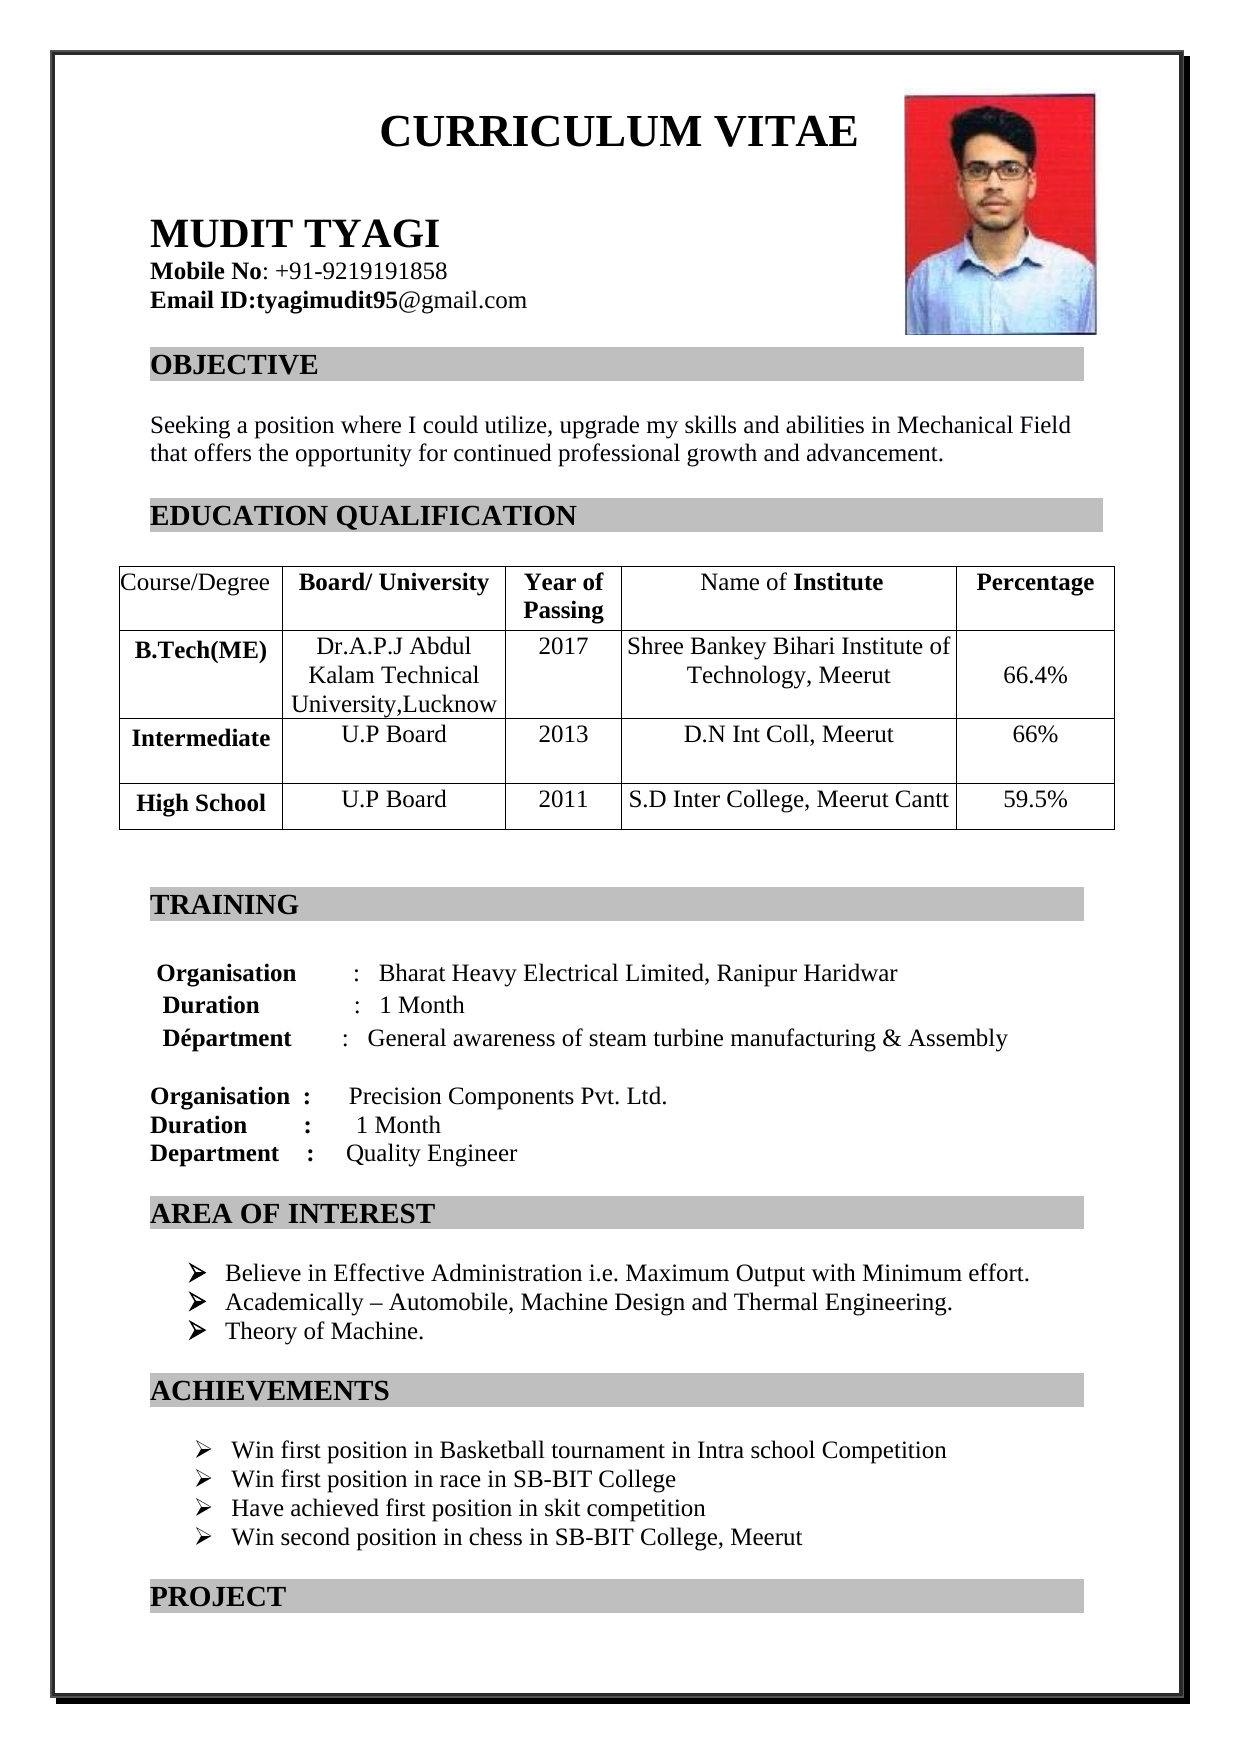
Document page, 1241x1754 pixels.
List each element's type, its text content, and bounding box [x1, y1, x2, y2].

table_header Name of Institute [622, 567, 956, 630]
table_header Board/ University [283, 567, 505, 630]
text Email ID:tyagimudit95@gmail.com [150, 285, 904, 314]
list Department : Quality Engineer [150, 1138, 1084, 1167]
list Academically – Automobile, Machine Design and Thermal Engineering. [187, 1287, 1084, 1316]
text ACHIEVEMENTS [150, 1373, 1084, 1407]
table_cell High School [120, 784, 282, 828]
text PROJECT [150, 1579, 1084, 1613]
table_cell 2013 [506, 719, 621, 783]
text Organisation : Bharat Heavy Electrical Limited, Ranipur Haridwar [150, 958, 1084, 986]
text OBJECTIVE [150, 347, 1084, 381]
picture [904, 88, 1101, 333]
text Mobile No: +91-9219191858 [150, 256, 904, 285]
list AREA OF INTEREST [150, 1196, 1084, 1229]
list Win second position in chess in SB-BIT College, Meerut [194, 1522, 1084, 1551]
list Organisation : Precision Components Pvt. Ltd. [150, 1081, 1084, 1110]
list Theory of Machine. [187, 1316, 1084, 1344]
text Seeking a position where I could utilize, upgrade my skills and abilities in Mechanical Field that offers the opportunity for continued professional growth and advancement. [150, 410, 1084, 467]
list Win first position in race in SB-BIT College [194, 1464, 1084, 1493]
list Believe in Effective Administration i.e. Maximum Output with Minimum effort. [187, 1258, 1084, 1287]
text TRAINING [150, 887, 1084, 921]
table_cell B.Tech(ME) [120, 631, 282, 718]
table_header Percentage [957, 567, 1114, 630]
table_header Year of Passing [506, 567, 621, 630]
table_cell 66.4% [957, 631, 1114, 718]
table_cell Shree Bankey Bihari Institute of Technology, Meerut [622, 631, 956, 718]
text Départment : General awareness of steam turbine manufacturing & Assembly [150, 1023, 1103, 1052]
table_cell 2011 [506, 784, 621, 828]
table_cell S.D Inter College, Meerut Cantt [622, 784, 956, 828]
table_cell D.N Int Coll, Meerut [622, 719, 956, 783]
list Win first position in Basketball tournament in Intra school Competition [194, 1436, 1084, 1464]
text MUDIT TYAGI [150, 208, 904, 256]
table_cell U.P Board [283, 784, 505, 828]
table_cell 2017 [506, 631, 621, 718]
table_cell 66% [957, 719, 1114, 783]
list Duration : 1 Month [150, 1110, 1084, 1138]
table_cell Intermediate [120, 719, 282, 783]
table_cell 59.5% [957, 784, 1114, 828]
table_cell Dr.A.P.J Abdul Kalam Technical University,Lucknow [283, 631, 505, 718]
text Duration : 1 Month [150, 991, 1084, 1019]
table_cell U.P Board [283, 719, 505, 783]
table_header Course/Degree [120, 567, 282, 630]
text EDUCATION QUALIFICATION [150, 498, 1103, 532]
list Have achieved first position in skit competition [194, 1493, 1084, 1522]
text CURRICULUM VITAE [112, 103, 904, 156]
